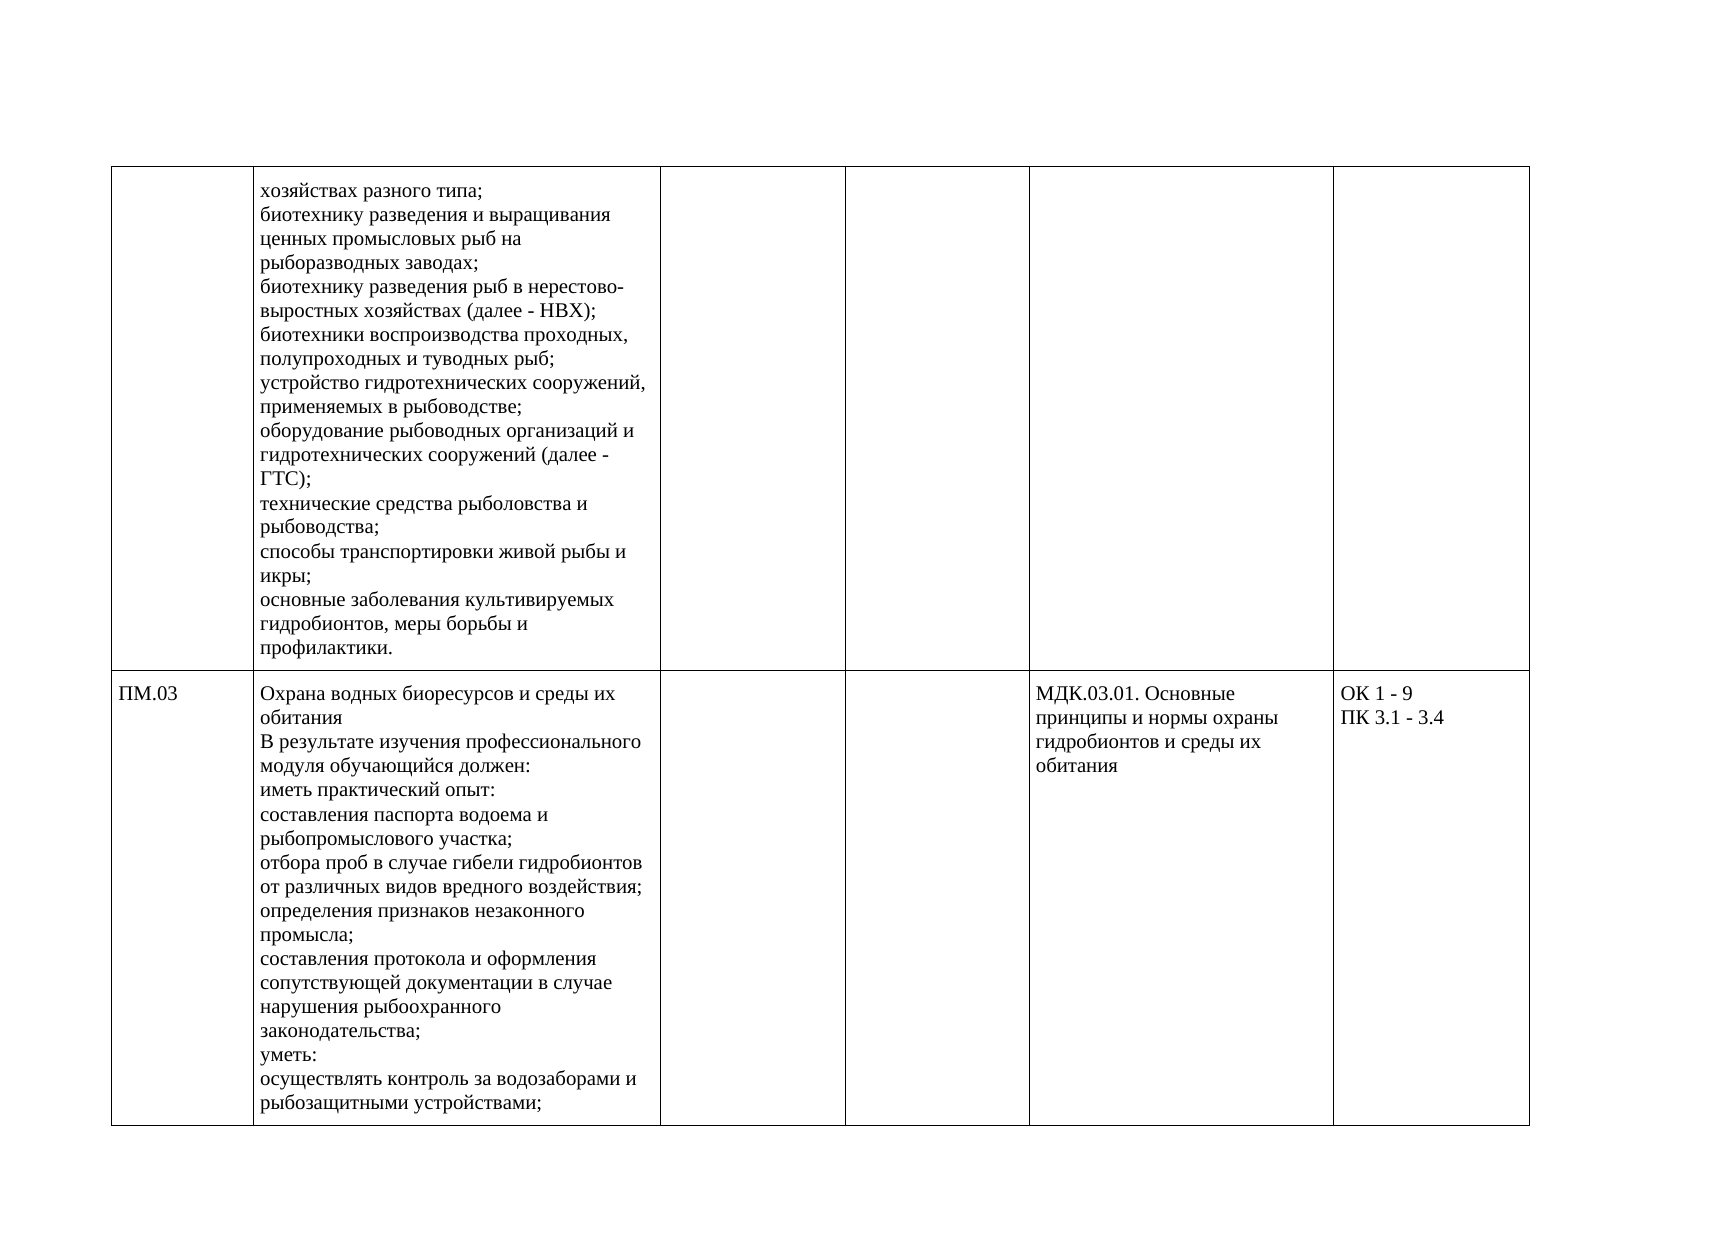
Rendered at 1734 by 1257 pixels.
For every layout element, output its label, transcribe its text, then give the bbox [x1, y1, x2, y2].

table_cell [846, 671, 1029, 1125]
table_cell ПМ.03 [112, 671, 253, 1125]
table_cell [254, 671, 660, 1125]
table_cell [1030, 671, 1333, 1125]
table_cell [661, 671, 845, 1125]
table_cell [1030, 167, 1333, 669]
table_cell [1334, 671, 1529, 1125]
